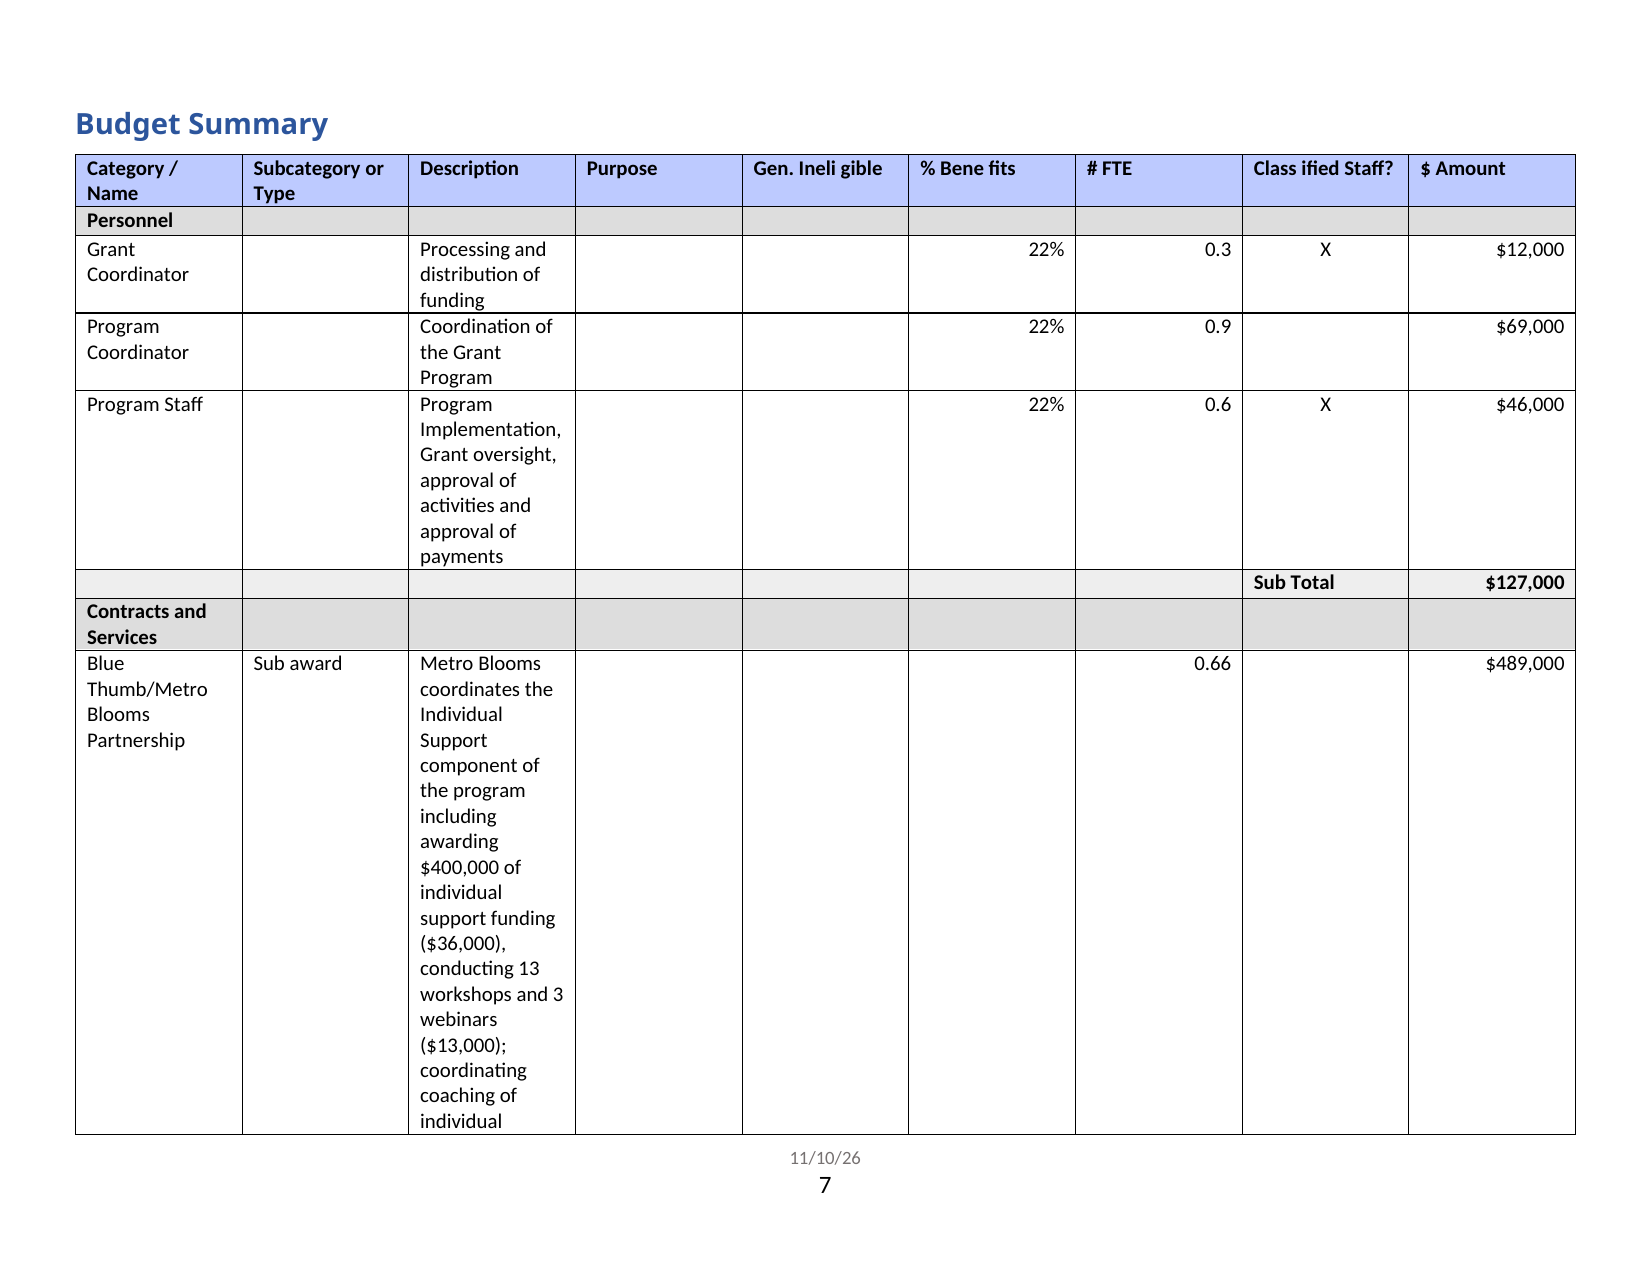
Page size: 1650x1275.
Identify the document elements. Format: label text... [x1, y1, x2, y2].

table_cell [743, 236, 908, 312]
table_cell [576, 391, 742, 569]
table_header # FTE [1076, 155, 1242, 206]
table_cell 22% [909, 391, 1075, 569]
table_cell [1243, 207, 1408, 235]
table_cell Program Implementation, Grant oversight, approval of activities and approval of payments [409, 391, 575, 569]
table_cell [243, 236, 408, 312]
table_cell [1076, 570, 1242, 598]
table_cell [576, 314, 742, 390]
table_cell $46,000 [1409, 391, 1575, 569]
table_cell Contracts and Services [76, 599, 242, 649]
table_cell [743, 391, 908, 569]
table_cell 22% [909, 236, 1075, 312]
table_cell 0.9 [1076, 314, 1242, 390]
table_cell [409, 651, 575, 1133]
table_cell [576, 599, 742, 649]
table_cell X [1243, 236, 1408, 312]
table_cell [243, 314, 408, 390]
table_header Purpose [576, 155, 742, 206]
table_cell [243, 599, 408, 649]
table_cell Coordination of the Grant Program [409, 314, 575, 390]
table_cell [1409, 207, 1575, 235]
table_cell Sub Total [1243, 570, 1408, 598]
table_cell [1243, 314, 1408, 390]
table_cell [743, 207, 908, 235]
table_cell [243, 570, 408, 598]
table_cell Grant Coordinator [76, 236, 242, 312]
table_cell X [1243, 391, 1408, 569]
table_cell [76, 570, 242, 598]
table_cell [409, 570, 575, 598]
table_cell Sub award [243, 651, 408, 1133]
table_cell 0.6 [1076, 391, 1242, 569]
table_cell [409, 207, 575, 235]
table_cell [1076, 599, 1242, 649]
table_cell [1076, 207, 1242, 235]
table_header % Bene fits [909, 155, 1075, 206]
table_header Description [409, 155, 575, 206]
table_cell $489,000 [1409, 651, 1575, 1133]
table_cell [909, 651, 1075, 1133]
table_cell Processing and distribution of funding [409, 236, 575, 312]
table_cell [743, 599, 908, 649]
table_header Category / Name [76, 155, 242, 206]
table_cell [909, 599, 1075, 649]
table_cell $12,000 [1409, 236, 1575, 312]
table_cell [576, 651, 742, 1133]
table_cell [1243, 651, 1408, 1133]
table_cell [1243, 599, 1408, 649]
table_cell [409, 599, 575, 649]
table_cell [243, 207, 408, 235]
table_cell $69,000 [1409, 314, 1575, 390]
table_cell $127,000 [1409, 570, 1575, 598]
table_header $ Amount [1409, 155, 1575, 206]
table_header Subcategory or Type [243, 155, 408, 206]
table_cell Personnel [76, 207, 242, 235]
table_cell [743, 570, 908, 598]
table_cell [576, 207, 742, 235]
table_cell [743, 314, 908, 390]
table_cell Program Staff [76, 391, 242, 569]
table_cell 22% [909, 314, 1075, 390]
table_cell [909, 207, 1075, 235]
table_cell 0.66 [1076, 651, 1242, 1133]
table_header Gen. Ineli gible [743, 155, 908, 206]
table_cell Program Coordinator [76, 314, 242, 390]
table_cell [76, 651, 242, 1133]
table_cell [576, 236, 742, 312]
table_header Class ified Staff? [1243, 155, 1408, 206]
table_cell [576, 570, 742, 598]
table_cell [743, 651, 908, 1133]
table_cell [243, 391, 408, 569]
table_cell [1409, 599, 1575, 649]
table_cell [909, 570, 1075, 598]
table_cell 0.3 [1076, 236, 1242, 312]
subtitle Budget Summary [75, 103, 1575, 143]
